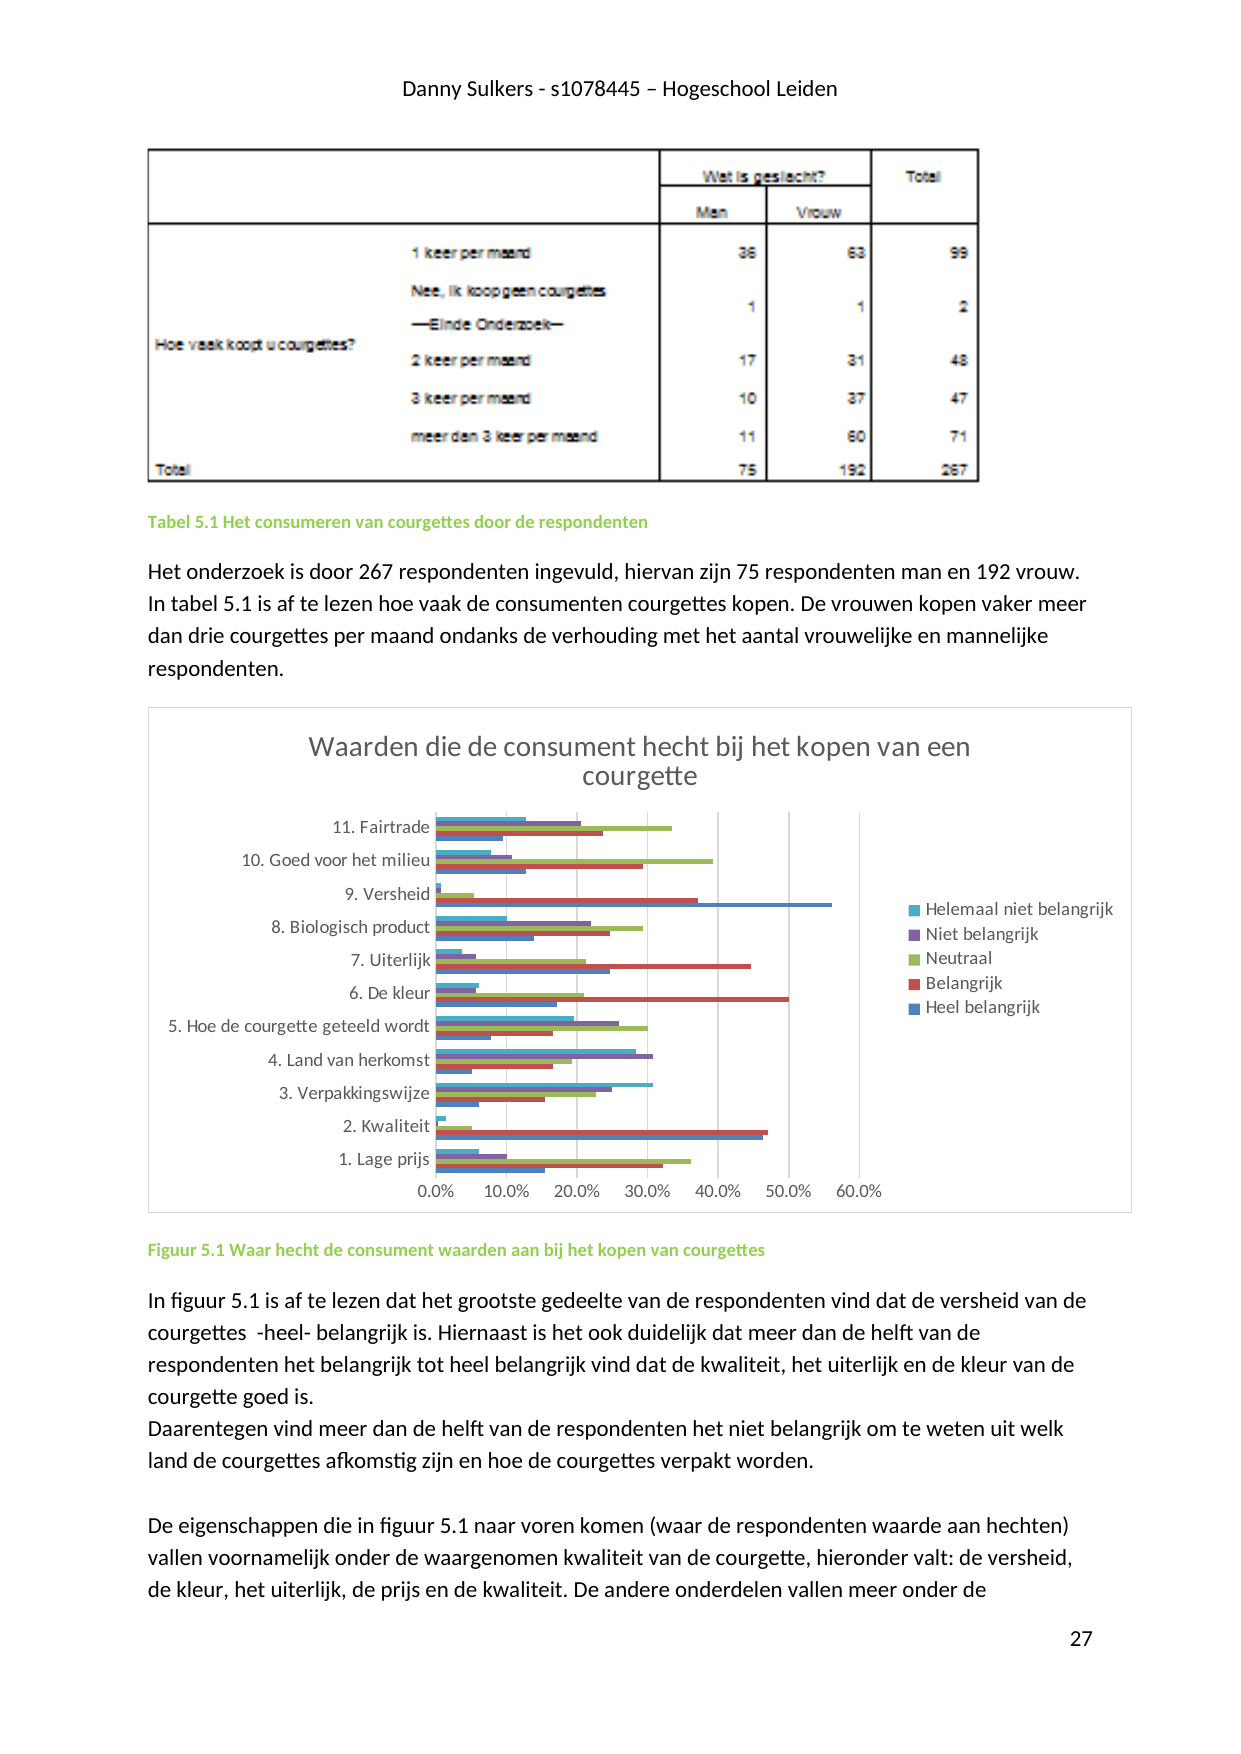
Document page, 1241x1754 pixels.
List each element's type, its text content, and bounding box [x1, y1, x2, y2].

text Figuur 5.1 Waar hecht de consument waarden aan bij het kopen van courgettes [148, 1238, 1093, 1261]
text Tabel 5.1 Het consumeren van courgettes door de respondenten [148, 510, 1093, 533]
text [148, 1286, 1093, 1603]
picture [147, 147, 982, 485]
text Het onderzoek is door 267 respondenten ingevuld, hiervan zijn 75 respondenten man en 192 vrouw. In tabel 5.1 is af te lezen hoe vaak de consumenten courgettes kopen. De vrouwen kopen vaker meer dan drie courgettes per maand ondanks de verhouding met het aantal vrouwelijke en mannelijke respondenten. [148, 557, 1093, 682]
